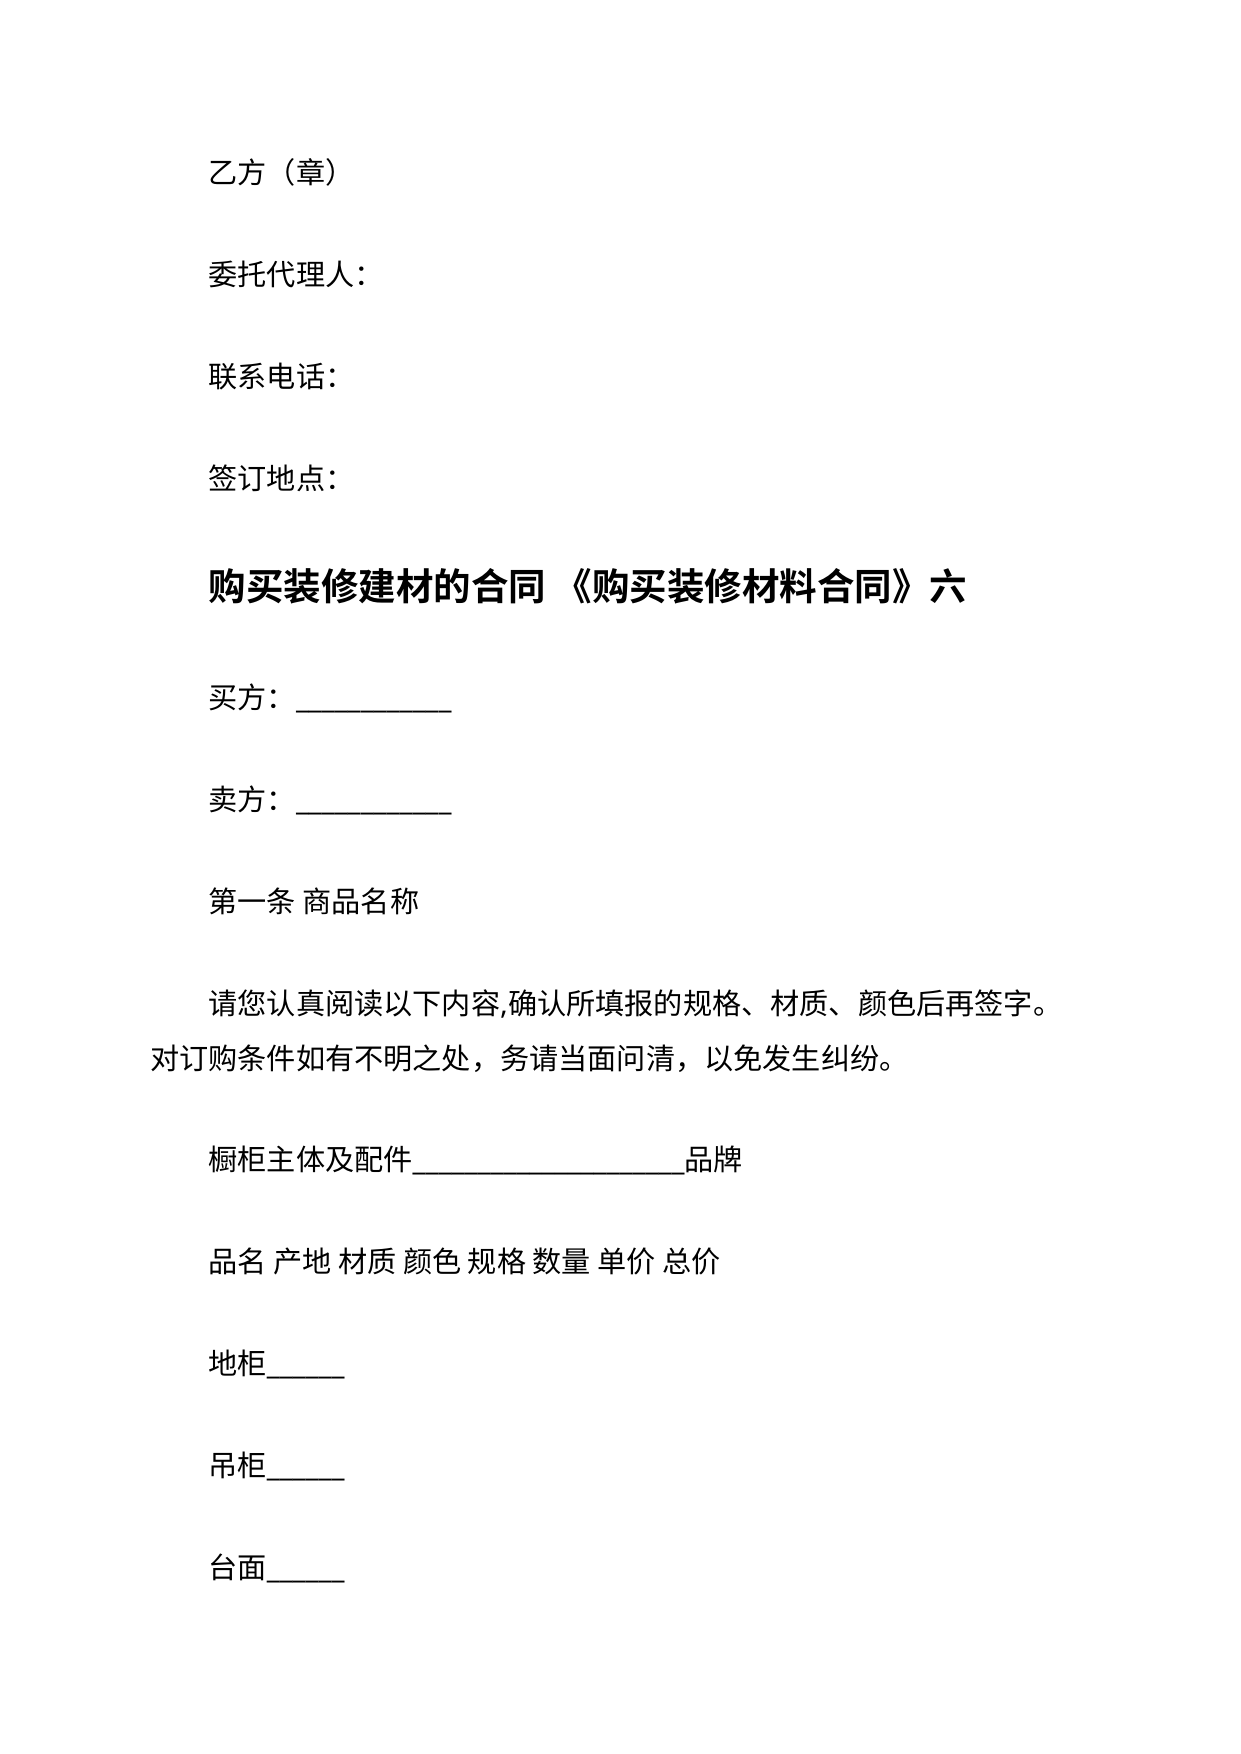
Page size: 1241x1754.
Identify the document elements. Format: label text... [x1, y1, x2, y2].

text 品名 产地 材质 颜色 规格 数量 单价 总价 [150, 1239, 1090, 1281]
text 地柜______ [150, 1341, 1090, 1383]
text 橱柜主体及配件_____________________品牌 [150, 1137, 1090, 1179]
text 卖方：____________ [150, 776, 1090, 819]
text 签订地点： [150, 455, 1090, 498]
text 请您认真阅读以下内容,确认所填报的规格、材质、颜色后再签字。对订购条件如有不明之处，务请当面问清，以免发生纠纷。 [150, 980, 1090, 1077]
text 第一条 商品名称 [150, 878, 1090, 921]
text 买方：____________ [150, 674, 1090, 717]
text 吊柜______ [150, 1443, 1090, 1485]
text 购买装修建材的合同 《购买装修材料合同》六 [150, 557, 1090, 611]
text 联系电话： [150, 353, 1090, 396]
text 委托代理人： [150, 252, 1090, 294]
text 台面______ [150, 1545, 1090, 1587]
text 乙方（章） [150, 150, 1090, 192]
